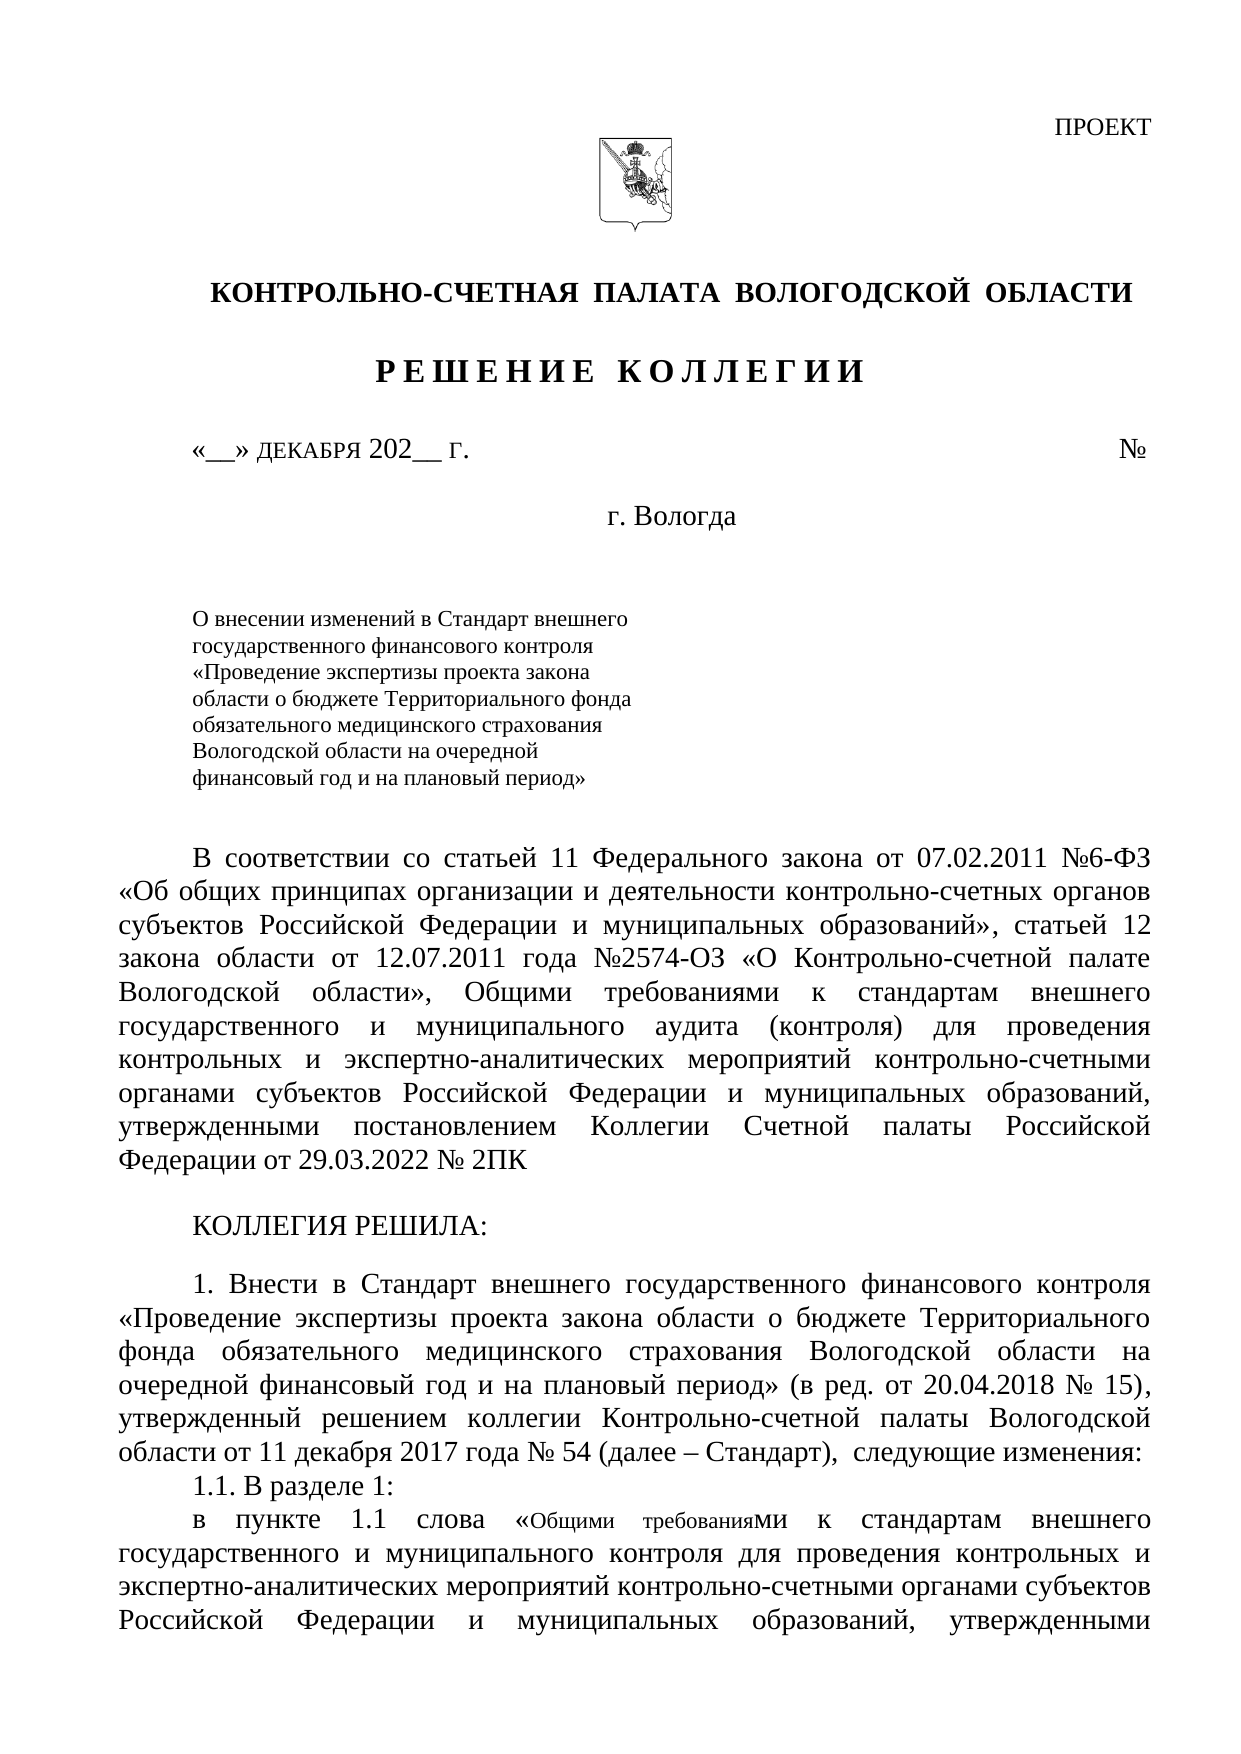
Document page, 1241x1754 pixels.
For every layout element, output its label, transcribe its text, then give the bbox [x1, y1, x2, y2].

picture [596, 135, 675, 234]
text «__» декабря 202__ г. № [118, 431, 1152, 464]
text О внесении изменений в Стандарт внешнего государственного финансового контроля «Проведение экспертизы проекта закона области о бюджете Территориального фонда обязательного медицинского страхования Вологодской области на очередной финансовый год и на плановый период» [192, 606, 645, 790]
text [118, 1501, 1152, 1635]
text РЕШЕНИЕ КОЛЛЕГИИ [375, 352, 1152, 390]
text ПРОЕКТ [118, 112, 1152, 141]
text 1. Внести в Стандарт внешнего государственного финансового контроля «Проведение экспертизы проекта закона области о бюджете Территориального фонда обязательного медицинского страхования Вологодской области на очередной финансовый год и на плановый период» (в ред. от 20.04.2018 № 15), утвержденный решением коллегии Контрольно-счетной палаты Вологодской области от 11 декабря 2017 года № 54 (далее – Стандарт), следующие изменения: [118, 1266, 1152, 1468]
text КОНТРОЛЬНО-СЧЕТНАЯ ПАЛАТА ВОЛОГОДСКОЙ ОБЛАСТИ [118, 275, 1152, 309]
text В соответствии со статьей 11 Федерального закона от 07.02.2011 №6-ФЗ «Об общих принципах организации и деятельности контрольно-счетных органов субъектов Российской Федерации и муниципальных образований», статьей 12 закона области от 12.07.2011 года №2574-ОЗ «О Контрольно-счетной палате Вологодской области», Общими требованиями к стандартам внешнего государственного и муниципального аудита (контроля) для проведения контрольных и экспертно-аналитических мероприятий контрольно-счетными органами субъектов Российской Федерации и муниципальных образований, утвержденными постановлением Коллегии Счетной палаты Российской Федерации от 29.03.2022 № 2ПК [118, 840, 1152, 1175]
text 1.1. В разделе 1: [118, 1468, 1152, 1501]
text КОЛЛЕГИЯ РЕШИЛА: [118, 1208, 1152, 1241]
text г. Вологда [118, 498, 1152, 531]
